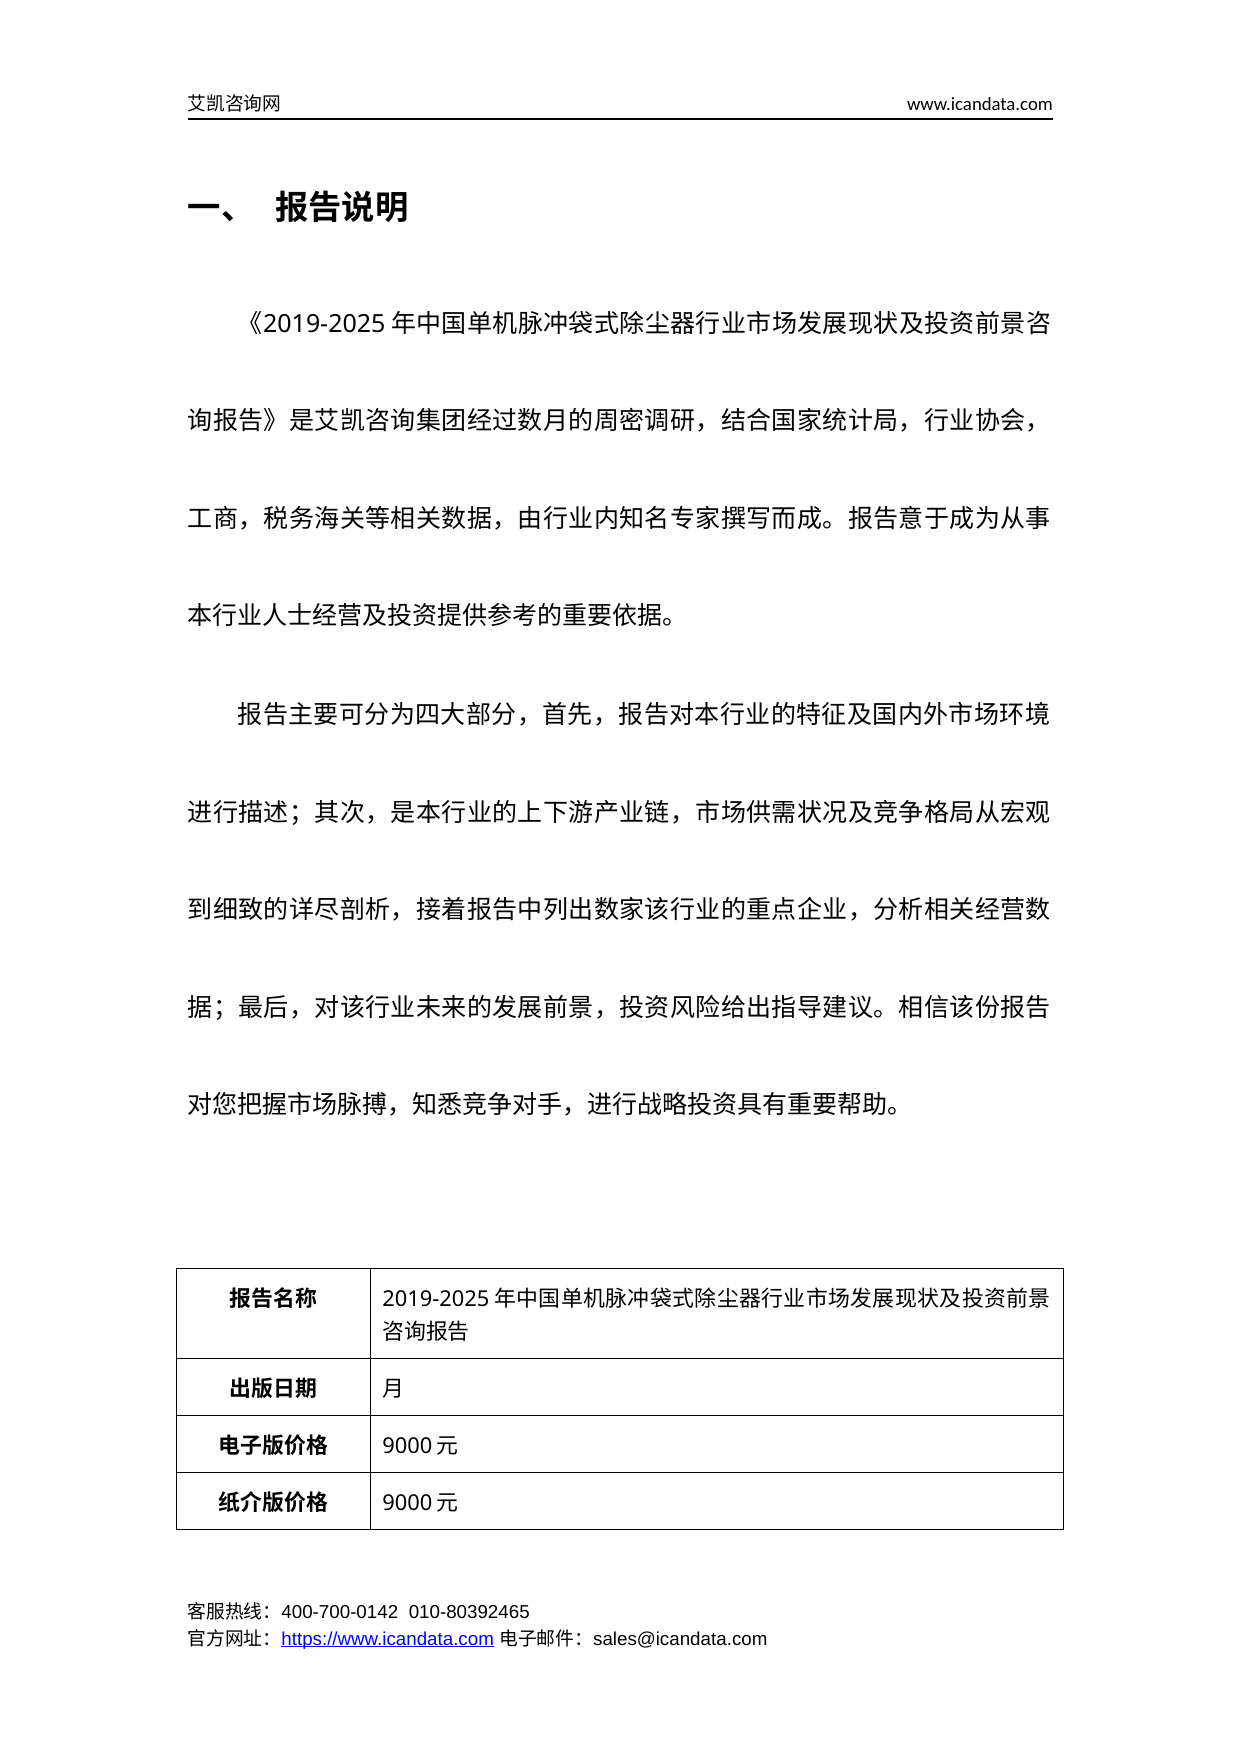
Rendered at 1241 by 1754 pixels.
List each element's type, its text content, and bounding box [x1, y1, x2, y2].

text 报告主要可分为四大部分，首先，报告对本行业的特征及国内外市场环境进行描述；其次，是本行业的上下游产业链，市场供需状况及竞争格局从宏观到细致的详尽剖析，接着报告中列出数家该行业的重点企业，分析相关经营数据；最后，对该行业未来的发展前景，投资风险给出指导建议。相信该份报告对您把握市场脉搏，知悉竞争对手，进行战略投资具有重要帮助。 [187, 681, 1053, 1136]
table_cell 9000元 [371, 1473, 1063, 1529]
subtitle 报告说明 [187, 172, 1053, 237]
text 《2019-2025年中国单机脉冲袋式除尘器行业市场发展现状及投资前景咨询报告》是艾凯咨询集团经过数月的周密调研，结合国家统计局，行业协会，工商，税务海关等相关数据，由行业内知名专家撰写而成。报告意于成为从事本行业人士经营及投资提供参考的重要依据。 [187, 289, 1053, 646]
table_cell 9000元 [371, 1416, 1063, 1472]
table_cell 出版日期 [177, 1359, 370, 1415]
table_cell 电子版价格 [177, 1416, 370, 1472]
table_cell 纸介版价格 [177, 1473, 370, 1529]
table_header 2019-2025年中国单机脉冲袋式除尘器行业市场发展现状及投资前景咨询报告 [371, 1269, 1063, 1358]
table_header 报告名称 [177, 1269, 370, 1358]
table_cell 月 [371, 1359, 1063, 1415]
